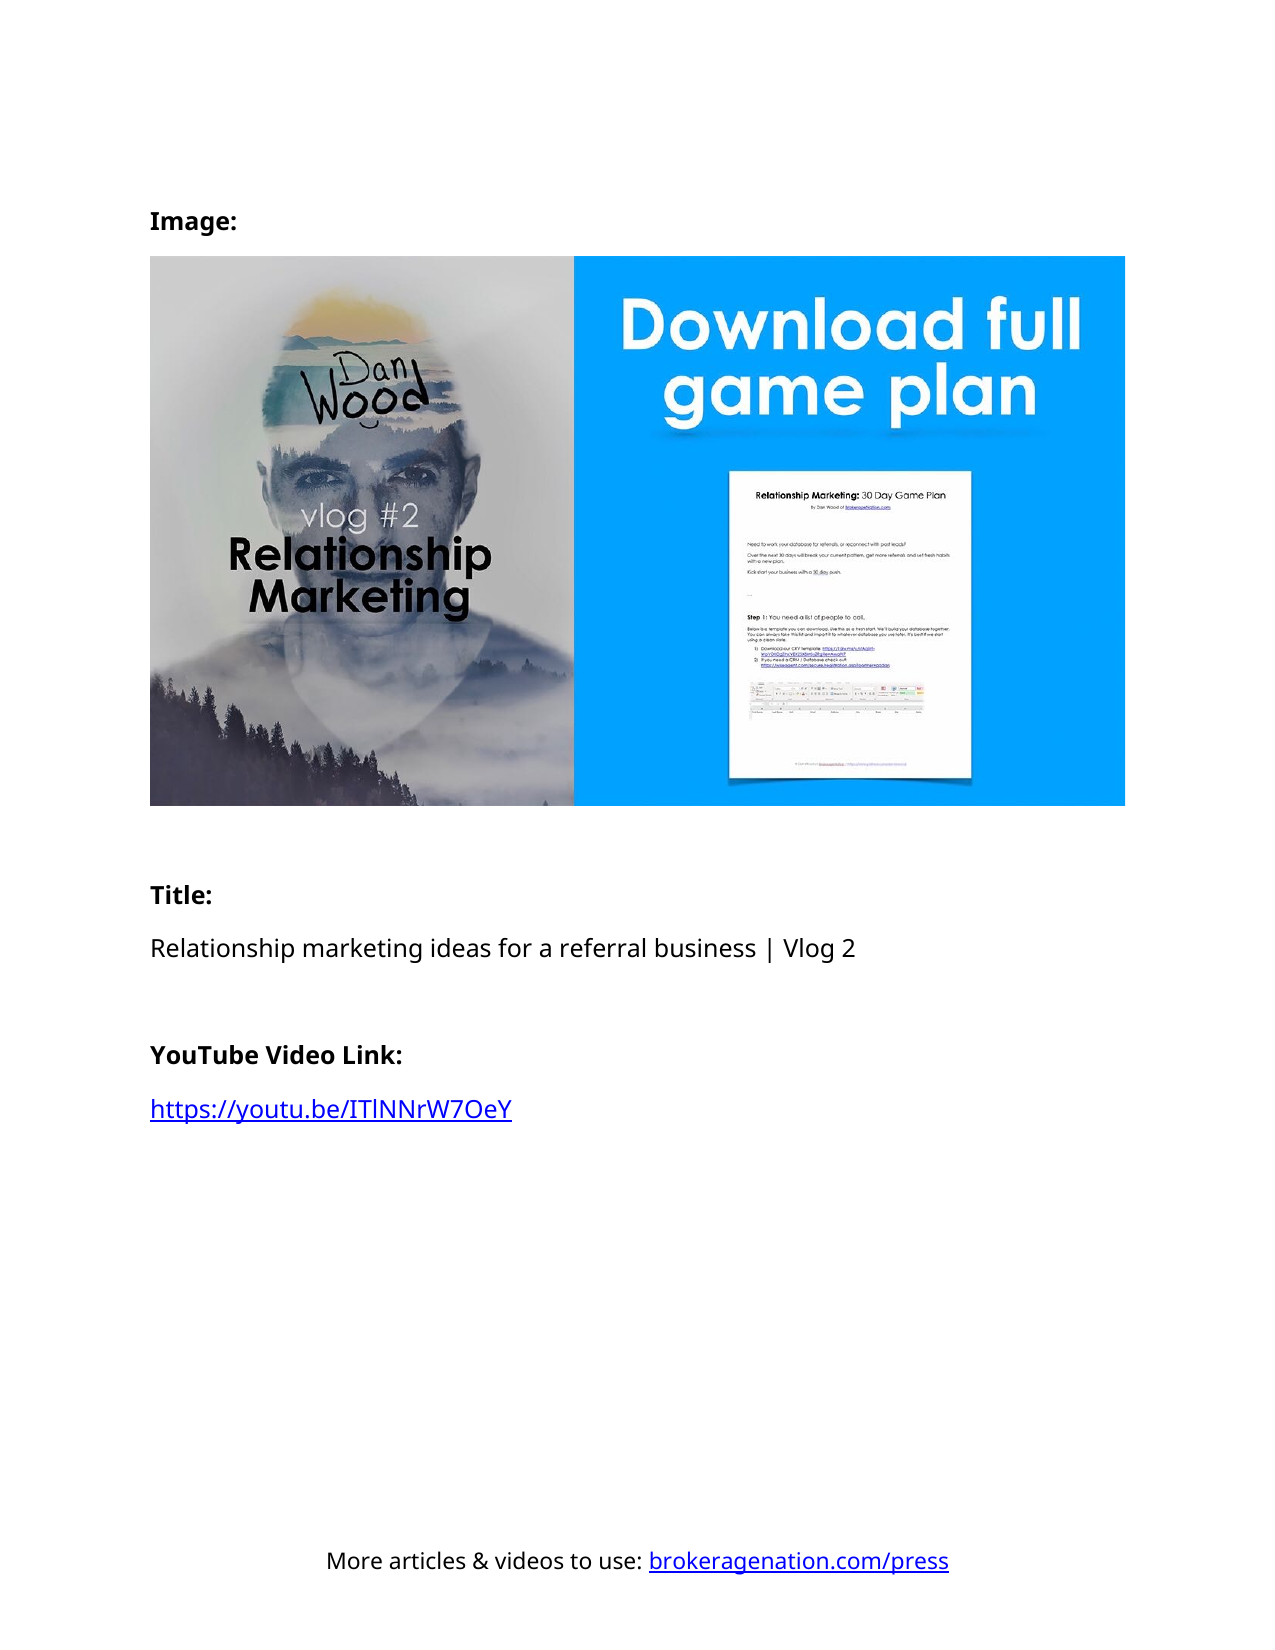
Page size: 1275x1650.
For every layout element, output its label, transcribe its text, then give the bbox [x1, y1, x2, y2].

text Title: [150, 878, 1125, 912]
text https://youtu.be/ITlNNrW7OeY [150, 1091, 1125, 1125]
text Relationship marketing ideas for a referral business | Vlog 2 [150, 931, 1125, 965]
text YouTube Video Link: [150, 1038, 1125, 1072]
picture [150, 256, 1125, 806]
text Image: [150, 203, 1125, 237]
